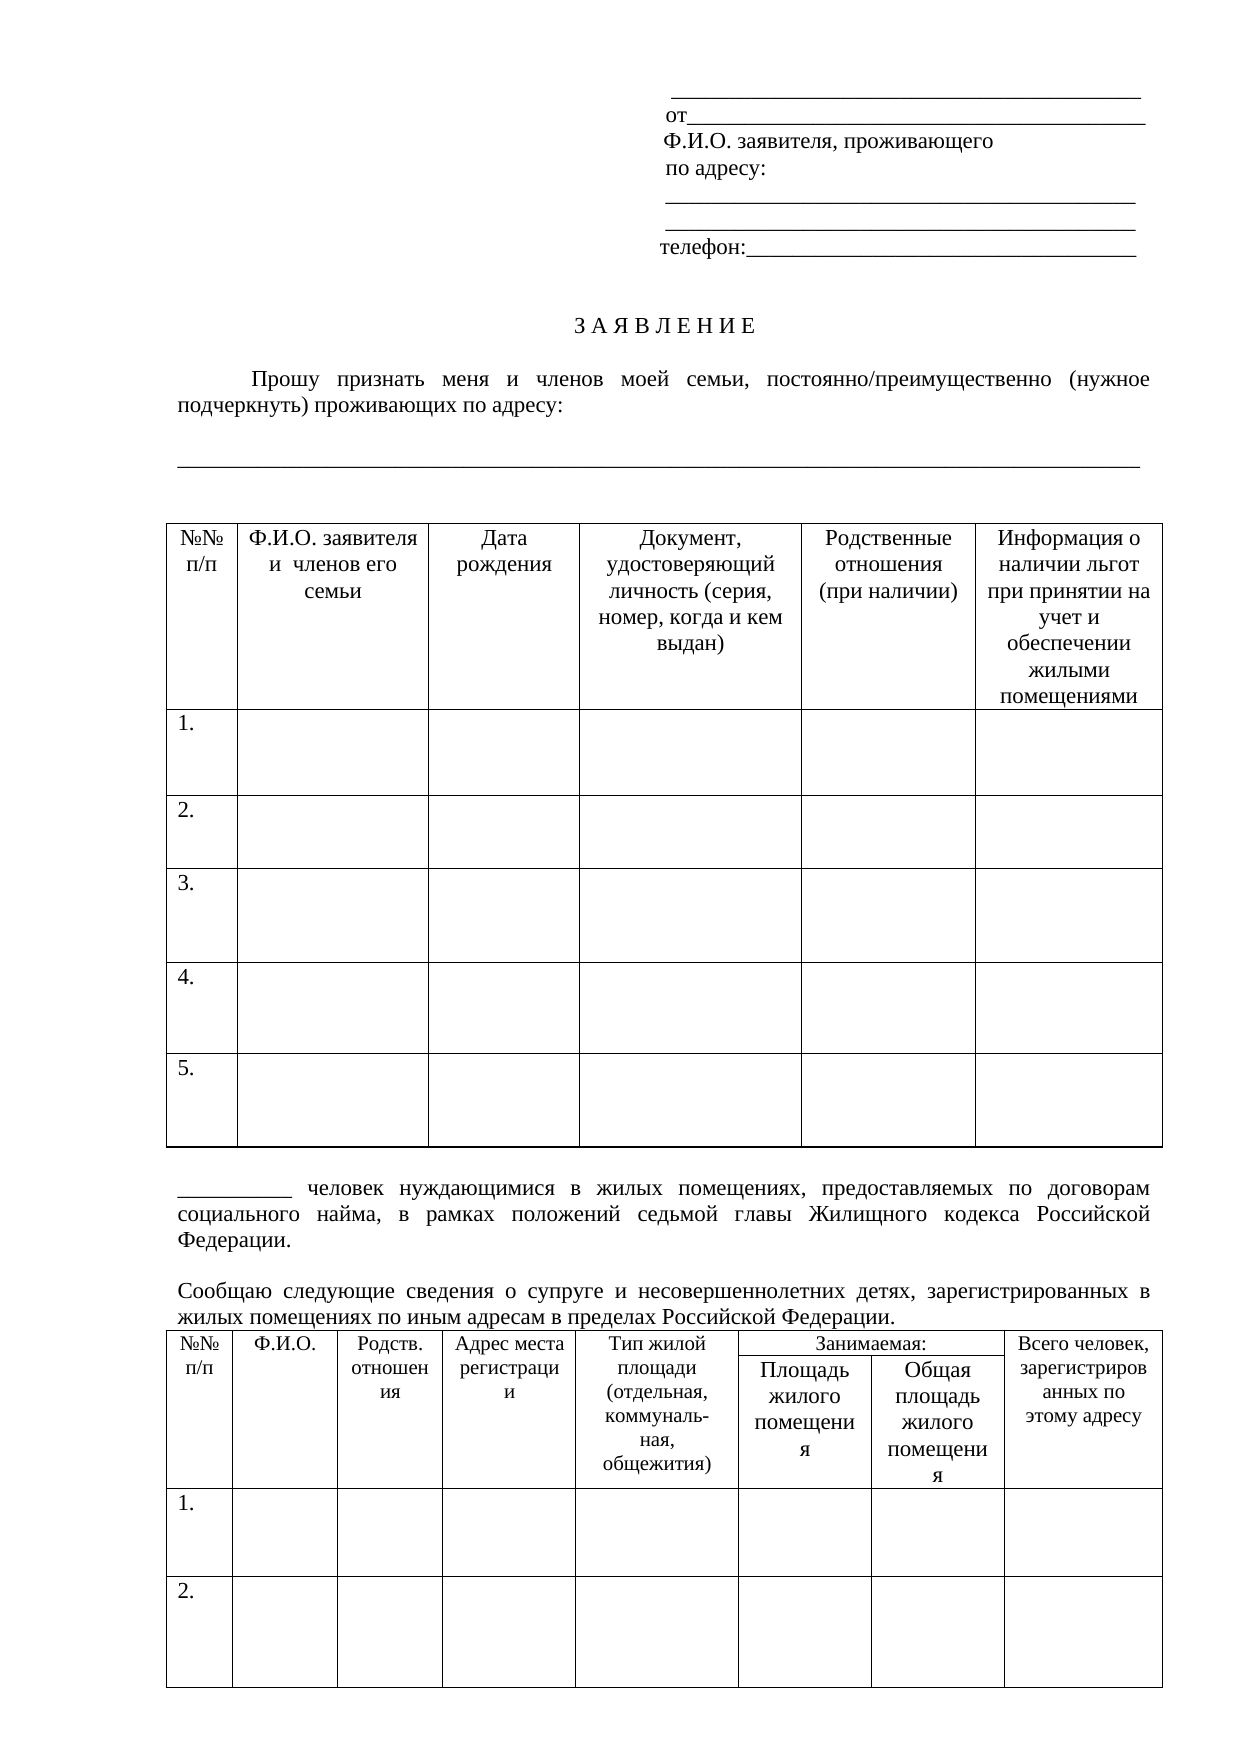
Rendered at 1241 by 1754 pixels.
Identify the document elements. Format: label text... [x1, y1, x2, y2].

text _________________________________________ [177, 180, 1152, 207]
table_cell [976, 710, 1162, 795]
table_cell [580, 796, 801, 868]
table_cell [443, 1577, 575, 1687]
table_cell 4. [167, 963, 237, 1053]
table_header Адрес места регистрации [443, 1331, 575, 1487]
table_header Дата рождения [429, 524, 579, 708]
table_cell [580, 710, 801, 795]
table_cell [802, 869, 975, 962]
table_header Занимаемая: [739, 1331, 1004, 1355]
table_header Родств. отношения [338, 1331, 442, 1487]
text по адресу: [177, 154, 1152, 180]
table_header Родственные отношения (при наличии) [802, 524, 975, 708]
text от________________________________________ [177, 101, 1152, 128]
table_cell [739, 1489, 871, 1576]
table_cell [429, 710, 579, 795]
text Сообщаю следующие сведения о супруге и несовершеннолетних детях, зарегистрированных в жилых помещениях по иным адресам в пределах Российской Федерации. [177, 1277, 1152, 1329]
table_cell [338, 1489, 442, 1576]
table_cell [233, 1577, 337, 1687]
table_cell [429, 1054, 579, 1146]
text Прошу признать меня и членов моей семьи, постоянно/преимущественно (нужное подчеркнуть) проживающих по адресу: [177, 365, 1152, 417]
text _________________________________________ [177, 75, 1152, 101]
text Ф.И.О. заявителя, проживающего [177, 128, 1152, 154]
table_cell [976, 1054, 1162, 1146]
table_header Тип жилой площади (отдельная, коммуналь- ная, общежития) [576, 1331, 738, 1487]
table_cell [429, 869, 579, 962]
table_cell 2. [167, 1577, 232, 1687]
table_cell [443, 1489, 575, 1576]
table_cell [976, 869, 1162, 962]
table_cell 5. [167, 1054, 237, 1146]
table_cell [238, 1054, 428, 1146]
table_cell [338, 1577, 442, 1687]
table_cell 2. [167, 796, 237, 868]
table_cell [238, 796, 428, 868]
table_cell 3. [167, 869, 237, 962]
table_cell [802, 710, 975, 795]
table_cell [802, 1054, 975, 1146]
text З А Я В Л Е Н И Е [177, 312, 1152, 338]
text ____________________________________________________________________________________ [177, 444, 1152, 470]
table_header Информация о наличии льгот при принятии на учет и обеспечении жилыми помещениями [976, 524, 1162, 708]
table_header Ф.И.О. [233, 1331, 337, 1487]
table_cell [429, 963, 579, 1053]
table_cell [580, 963, 801, 1053]
table_cell [802, 963, 975, 1053]
table_cell [580, 1054, 801, 1146]
table_header Всего человек, зарегистрированных по этому адресу [1005, 1331, 1162, 1487]
table_cell [238, 963, 428, 1053]
table_cell [576, 1577, 738, 1687]
text __________ человек нуждающимися в жилых помещениях, предоставляемых по договорам социального найма, в рамках положений седьмой главы Жилищного кодекса Российской Федерации. [177, 1174, 1152, 1253]
table_cell [976, 796, 1162, 868]
table_cell [238, 869, 428, 962]
table_header №№ п/п [167, 1331, 232, 1487]
table_header Документ, удостоверяющий личность (серия, номер, когда и кем выдан) [580, 524, 801, 708]
table_cell 1. [167, 1489, 232, 1576]
table_cell [429, 796, 579, 868]
text телефон:__________________________________ [177, 233, 1152, 259]
table_cell [580, 869, 801, 962]
table_cell [739, 1577, 871, 1687]
table_cell Площадь жилого помещения [739, 1356, 871, 1487]
table_header Ф.И.О. заявителя и членов его семьи [238, 524, 428, 708]
table_cell [1005, 1577, 1162, 1687]
table_cell [802, 796, 975, 868]
text _________________________________________ [177, 207, 1152, 233]
table_cell [238, 710, 428, 795]
table_cell Общая площадь жилого помещения [872, 1356, 1004, 1487]
table_cell [872, 1489, 1004, 1576]
table_cell [233, 1489, 337, 1576]
table_cell [1005, 1489, 1162, 1576]
table_cell 1. [167, 710, 237, 795]
table_cell [976, 963, 1162, 1053]
table_cell [872, 1577, 1004, 1687]
table_cell [576, 1489, 738, 1576]
table_header №№ п/п [167, 524, 237, 708]
